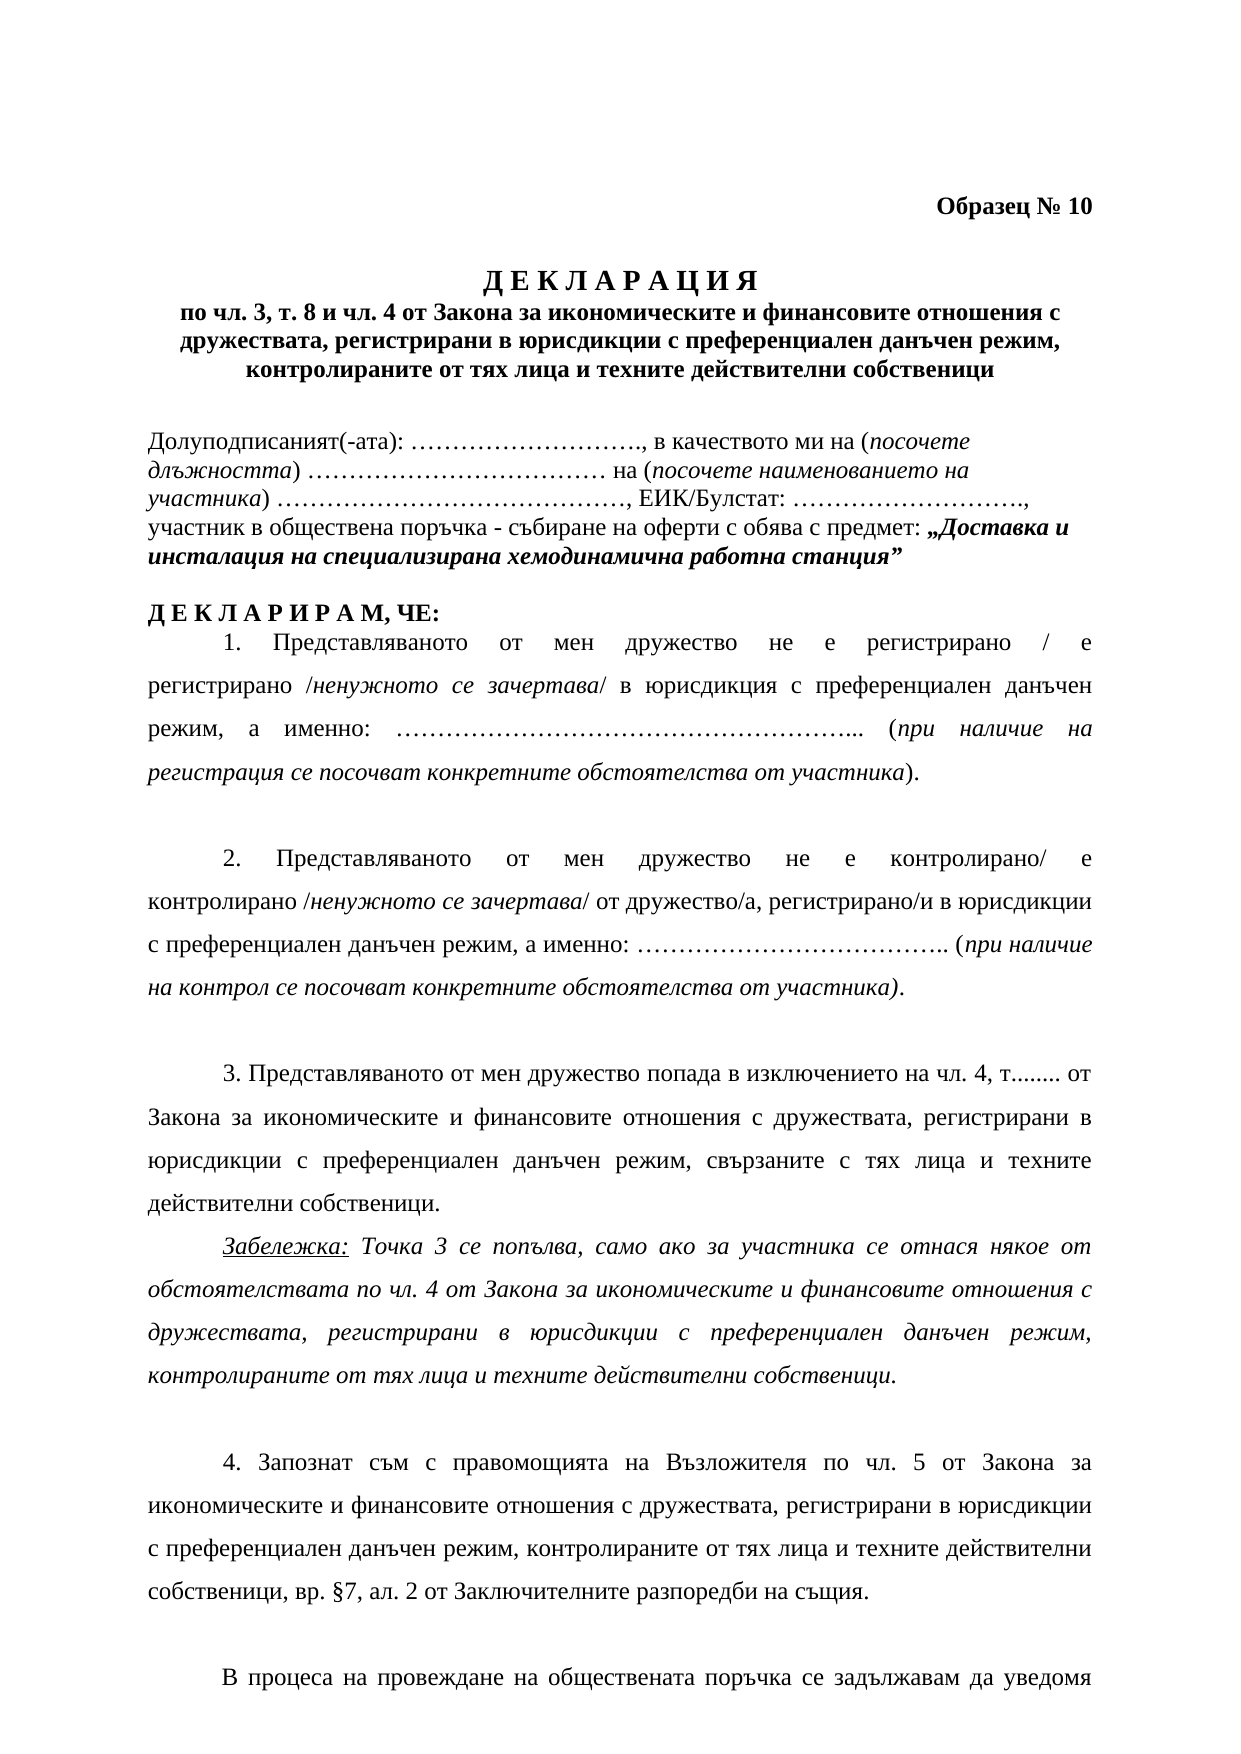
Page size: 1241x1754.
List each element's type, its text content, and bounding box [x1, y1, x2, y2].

text 1. Представляваното от мен дружество не е регистрирано / е регистрирано /ненужното се зачертава/ в юрисдикция с преференциален данъчен режим, а именно: ………………………………………………... (при наличие на регистрация се посочват конкретните обстоятелства от участника). [148, 627, 1093, 785]
text 2. Представляваното от мен дружество не е контролирано/ е контролирано /ненужното се зачертава/ от дружество/а, регистрирано/и в юрисдикции с преференциален данъчен режим, а именно: ……………………………….. (при наличие на контрол се посочват конкретните обстоятелства от участника). [148, 843, 1093, 1001]
text Образец № 10 [148, 191, 1093, 219]
text Д Е К Л А Р И Р А М, ЧЕ: [148, 598, 1093, 627]
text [148, 1619, 1093, 1691]
text 3. Представляваното от мен дружество попада в изключението на чл. 4, т........ от Закона за икономическите и финансовите отношения с дружествата, регистрирани в юрисдикции с преференциален данъчен режим, свързаните с тях лица и техните действителни собственици. [148, 1058, 1093, 1217]
text Долуподписаният(-ата): ………………………., в качеството ми на (посочете длъжността) ……………………………… на (посочете наименованието на участника) ……………………………………, ЕИК/Булстат: ………………………., участник в обществена поръчка - събиране на оферти с обява с предмет: „Доставка и инсталация на специализирана хемодинамична работна станция” [148, 426, 1093, 570]
text 4. Запознат съм с правомощията на Възложителя по чл. 5 от Закона за икономическите и финансовите отношения с дружествата, регистрирани в юрисдикции с преференциален данъчен режим, контролираните от тях лица и техните действителни собственици, вр. §7, ал. 2 от Заключителните разпоредби на същия. [148, 1447, 1093, 1605]
text Забележка: Точка 3 се попълва, само ако за участника се отнася някое от обстоятелствата по чл. 4 от Закона за икономическите и финансовите отношения с дружествата, регистрирани в юрисдикции с преференциален данъчен режим, контролираните от тях лица и техните действителни собственици. [148, 1231, 1093, 1389]
text по чл. 3, т. 8 и чл. 4 от Закона за икономическите и финансовите отношения с дружествата, регистрирани в юрисдикции с преференциален данъчен режим, контролираните от тях лица и техните действителни собственици [148, 297, 1093, 383]
text Д Е К Л А Р А Ц И Я [148, 263, 1093, 297]
